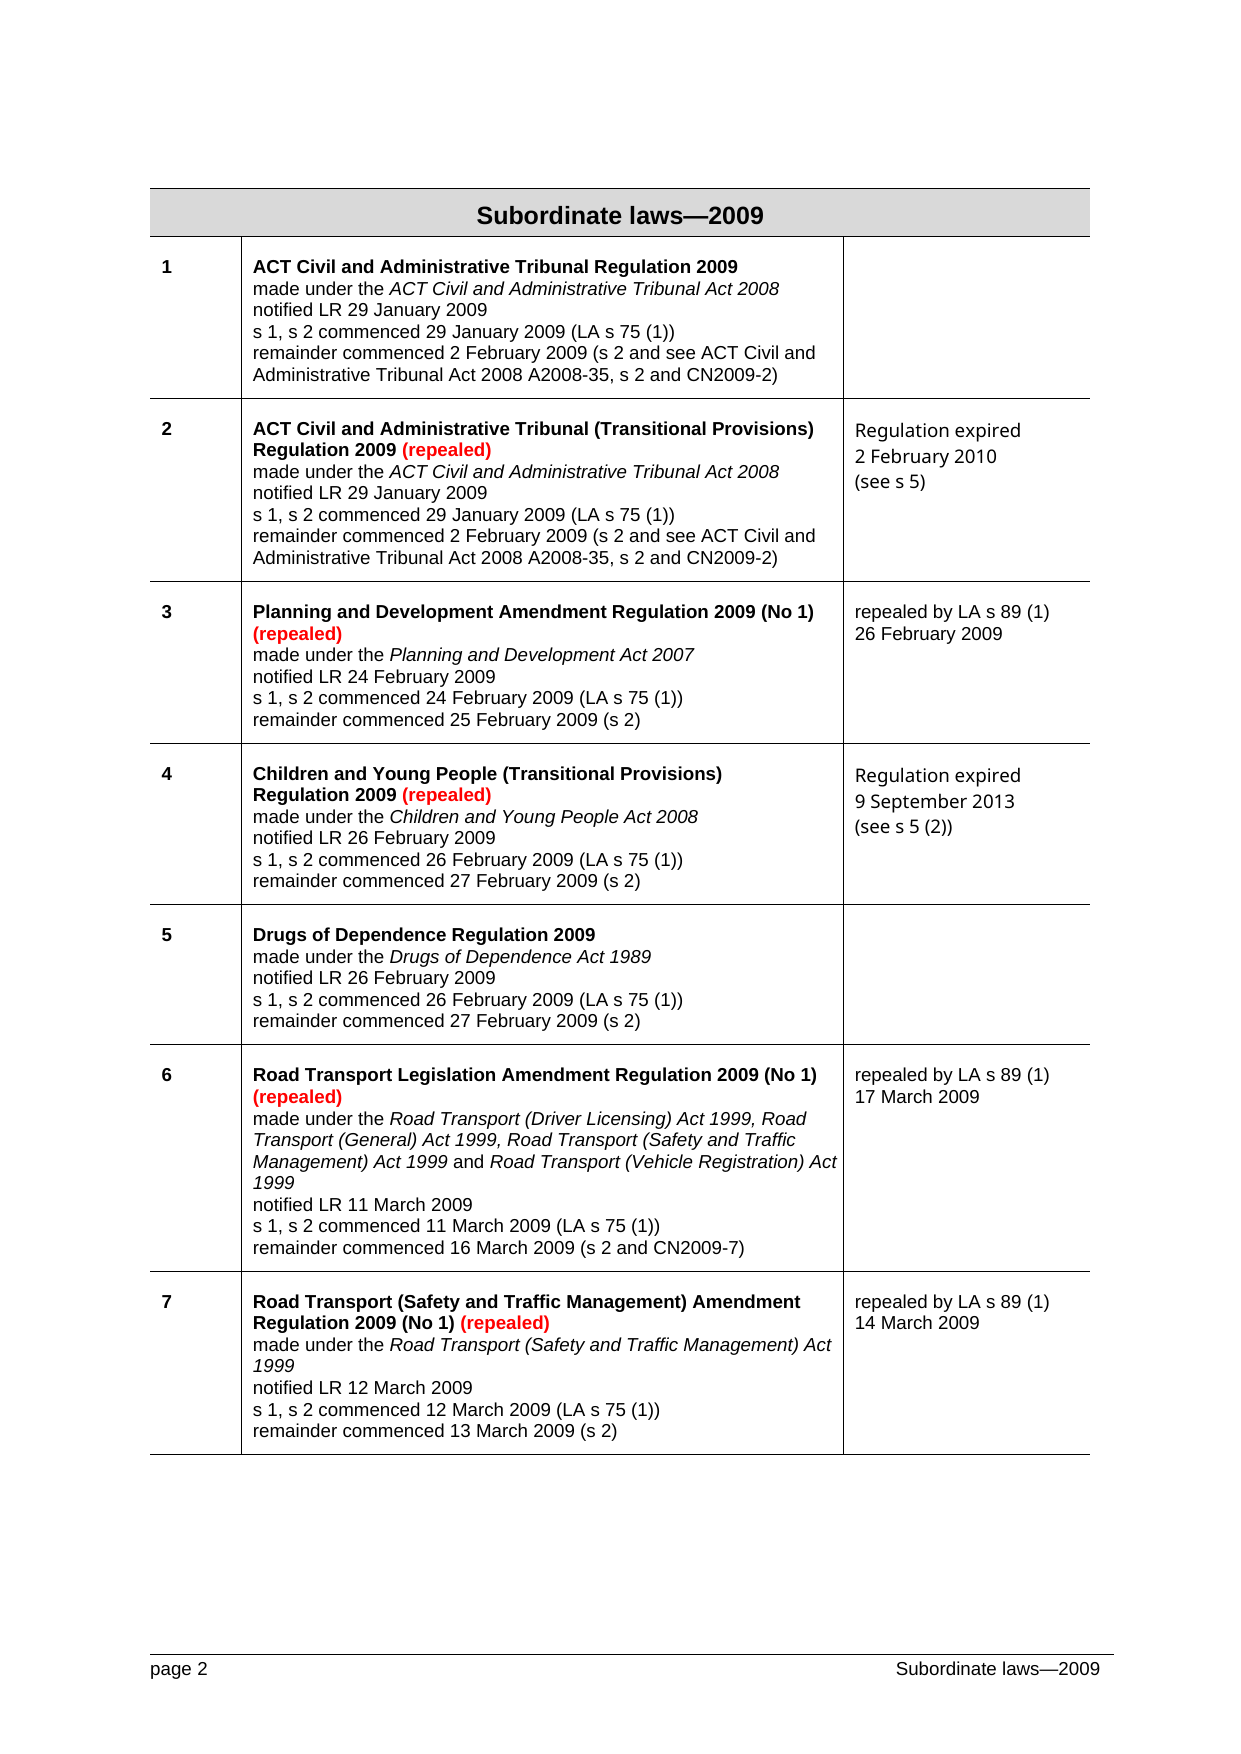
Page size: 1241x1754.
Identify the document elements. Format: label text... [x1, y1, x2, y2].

table_cell Road Transport (Safety and Traffic Management) Amendment Regulation 2009 (No 1) (repealed) made under the Road Transport (Safety and Traffic Management) Act 1999 notified LR 12 March 2009 s 1, s 2 commenced 12 March 2009 (LA s 75 (1)) remainder commenced 13 March 2009 (s 2) [242, 1272, 843, 1454]
table_cell 6 [150, 1045, 241, 1271]
table_cell 2 [150, 399, 241, 581]
table_cell Children and Young People (Transitional Provisions) Regulation 2009 (repealed) made under the Children and Young People Act 2008 notified LR 26 February 2009 s 1, s 2 commenced 26 February 2009 (LA s 75 (1)) remainder commenced 27 February 2009 (s 2) [242, 744, 843, 904]
table_cell ACT Civil and Administrative Tribunal Regulation 2009 made under the ACT Civil and Administrative Tribunal Act 2008 notified LR 29 January 2009 s 1, s 2 commenced 29 January 2009 (LA s 75 (1)) remainder commenced 2 February 2009 (s 2 and see ACT Civil and Administrative Tribunal Act 2008 A2008-35, s 2 and CN2009-2) [242, 237, 843, 398]
table_cell 1 [150, 237, 241, 398]
table_cell Road Transport Legislation Amendment Regulation 2009 (No 1) (repealed) made under the Road Transport (Driver Licensing) Act 1999, Road Transport (General) Act 1999, Road Transport (Safety and Traffic Management) Act 1999 and Road Transport (Vehicle Registration) Act 1999 notified LR 11 March 2009 s 1, s 2 commenced 11 March 2009 (LA s 75 (1)) remainder commenced 16 March 2009 (s 2 and CN2009-7) [242, 1045, 843, 1271]
table_cell repealed by LA s 89 (1) 17 March 2009 [844, 1045, 1090, 1271]
table_cell ACT Civil and Administrative Tribunal (Transitional Provisions) Regulation 2009 (repealed) made under the ACT Civil and Administrative Tribunal Act 2008 notified LR 29 January 2009 s 1, s 2 commenced 29 January 2009 (LA s 75 (1)) remainder commenced 2 February 2009 (s 2 and see ACT Civil and Administrative Tribunal Act 2008 A2008-35, s 2 and CN2009-2) [242, 399, 843, 581]
table_header Subordinate laws—2009 [150, 189, 1090, 236]
table_cell repealed by LA s 89 (1) 14 March 2009 [844, 1272, 1090, 1454]
table_cell 4 [150, 744, 241, 904]
table_cell 5 [150, 905, 241, 1044]
table_cell [844, 237, 1090, 398]
table_cell Regulation expired 2 February 2010 (see s 5) [844, 399, 1090, 581]
table_cell repealed by LA s 89 (1) 26 February 2009 [844, 582, 1090, 743]
table_cell 7 [150, 1272, 241, 1454]
table_cell 3 [150, 582, 241, 743]
table_cell Regulation expired 9 September 2013 (see s 5 (2)) [844, 744, 1090, 904]
table_cell Planning and Development Amendment Regulation 2009 (No 1) (repealed) made under the Planning and Development Act 2007 notified LR 24 February 2009 s 1, s 2 commenced 24 February 2009 (LA s 75 (1)) remainder commenced 25 February 2009 (s 2) [242, 582, 843, 743]
table_cell Drugs of Dependence Regulation 2009 made under the Drugs of Dependence Act 1989 notified LR 26 February 2009 s 1, s 2 commenced 26 February 2009 (LA s 75 (1)) remainder commenced 27 February 2009 (s 2) [242, 905, 843, 1044]
table_cell [844, 905, 1090, 1044]
